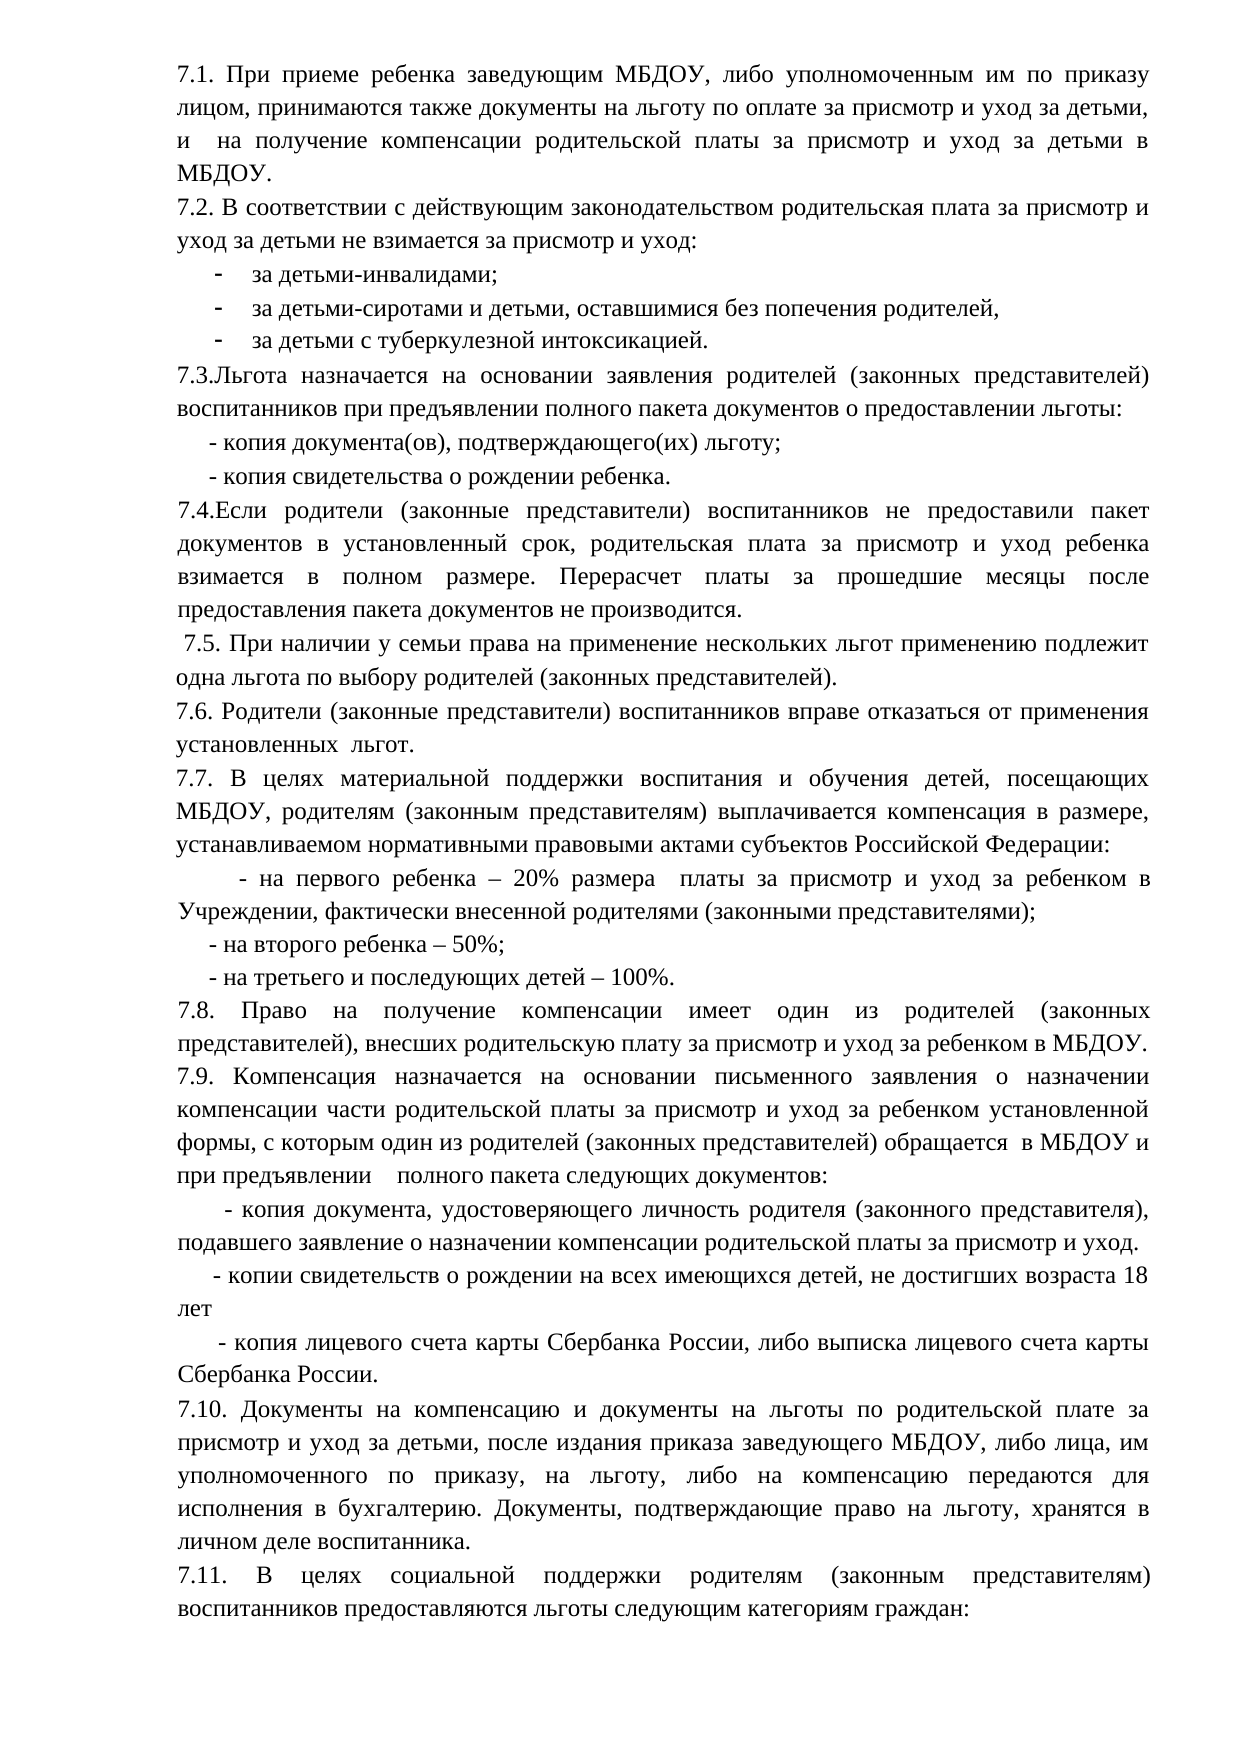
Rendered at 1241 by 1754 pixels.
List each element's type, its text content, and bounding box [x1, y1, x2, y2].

text - на третьего и последующих детей – 100%. [177, 1094, 1152, 1123]
text 7.2. В соответствии с действующим законодательством родительская плата за присмотр и уход за детьми не взимается за присмотр и уход: [177, 324, 1150, 386]
text 7.9. Компенсация назначается на основании письменного заявления о назначении компенсации части родительской платы за присмотр и уход за ребенком установленной формы, с которым один из родителей (законных представителей) обращается в МБДОУ и при предъявлении полного пакета следующих документов: [177, 1193, 1150, 1321]
text 7.1. При приеме ребенка заведующим МБДОУ, либо уполномоченным им по приказу лицом, принимаются также документы на льготу по оплате за присмотр и уход за детьми, и на получение компенсации родительской платы за присмотр и уход за детьми в МБДОУ. [177, 191, 1150, 319]
list за детьми-инвалидами; [214, 392, 1150, 420]
text 7.3.Льгота назначается на основании заявления родителей (законных представителей) воспитанников при предъявлении полного пакета документов о предоставлении льготы: [177, 492, 1150, 554]
list за детьми с туберкулезной интоксикацией. [214, 458, 1150, 486]
text 7.4.Если родители (законные представители) воспитанников не предоставили пакет документов в установленный срок, родительская плата за присмотр и уход ребенка взимается в полном размере. Перерасчет платы за прошедшие месяцы после предоставления пакета документов не производится. [177, 627, 1150, 755]
text 7.6. Родители (законные представители) воспитанников вправе отказаться от применения установленных льгот. [176, 828, 1150, 889]
list за детьми-сиротами и детьми, оставшимися без попечения родителей, [214, 425, 1150, 453]
text 7.7. В целях материальной поддержки воспитания и обучения детей, посещающих МБДОУ, родителям (законным представителям) выплачивается компенсация в размере, устанавливаемом нормативными правовыми актами субъектов Российской Федерации: [176, 895, 1150, 990]
text - копия документа, удостоверяющего личность родителя (законного представителя), подавшего заявление о назначении компенсации родительской платы за присмотр и уход. [177, 1327, 1150, 1388]
text - на второго ребенка – 50%; [177, 1061, 1152, 1090]
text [177, 1526, 1150, 1621]
text - копия документа(ов), подтверждающего(их) льготу; [177, 559, 1150, 588]
text 7. Льготы и компенсация части родительской платы [215, 125, 1152, 154]
text - копия лицевого счета карты Сбербанка России, либо выписка лицевого счета карты Сбербанка России. [177, 1459, 1150, 1520]
text 7.8. Право на получение компенсации имеет один из родителей (законных представителей), внесших родительскую плату за присмотр и уход за ребенком в МБДОУ. [177, 1127, 1152, 1189]
text 7.5. При наличии у семьи права на применение нескольких льгот применению подлежит одна льгота по выбору родителей (законных представителей). [176, 761, 1150, 822]
text - на первого ребенка – 20% размера платы за присмотр и уход за ребенком в Учреждении, фактически внесенной родителями (законными представителями); [177, 995, 1152, 1057]
text - копии свидетельств о рождении на всех имеющихся детей, не достигших возраста 18 лет [177, 1393, 1150, 1454]
text - копия свидетельства о рождении ребенка. [177, 593, 1150, 622]
